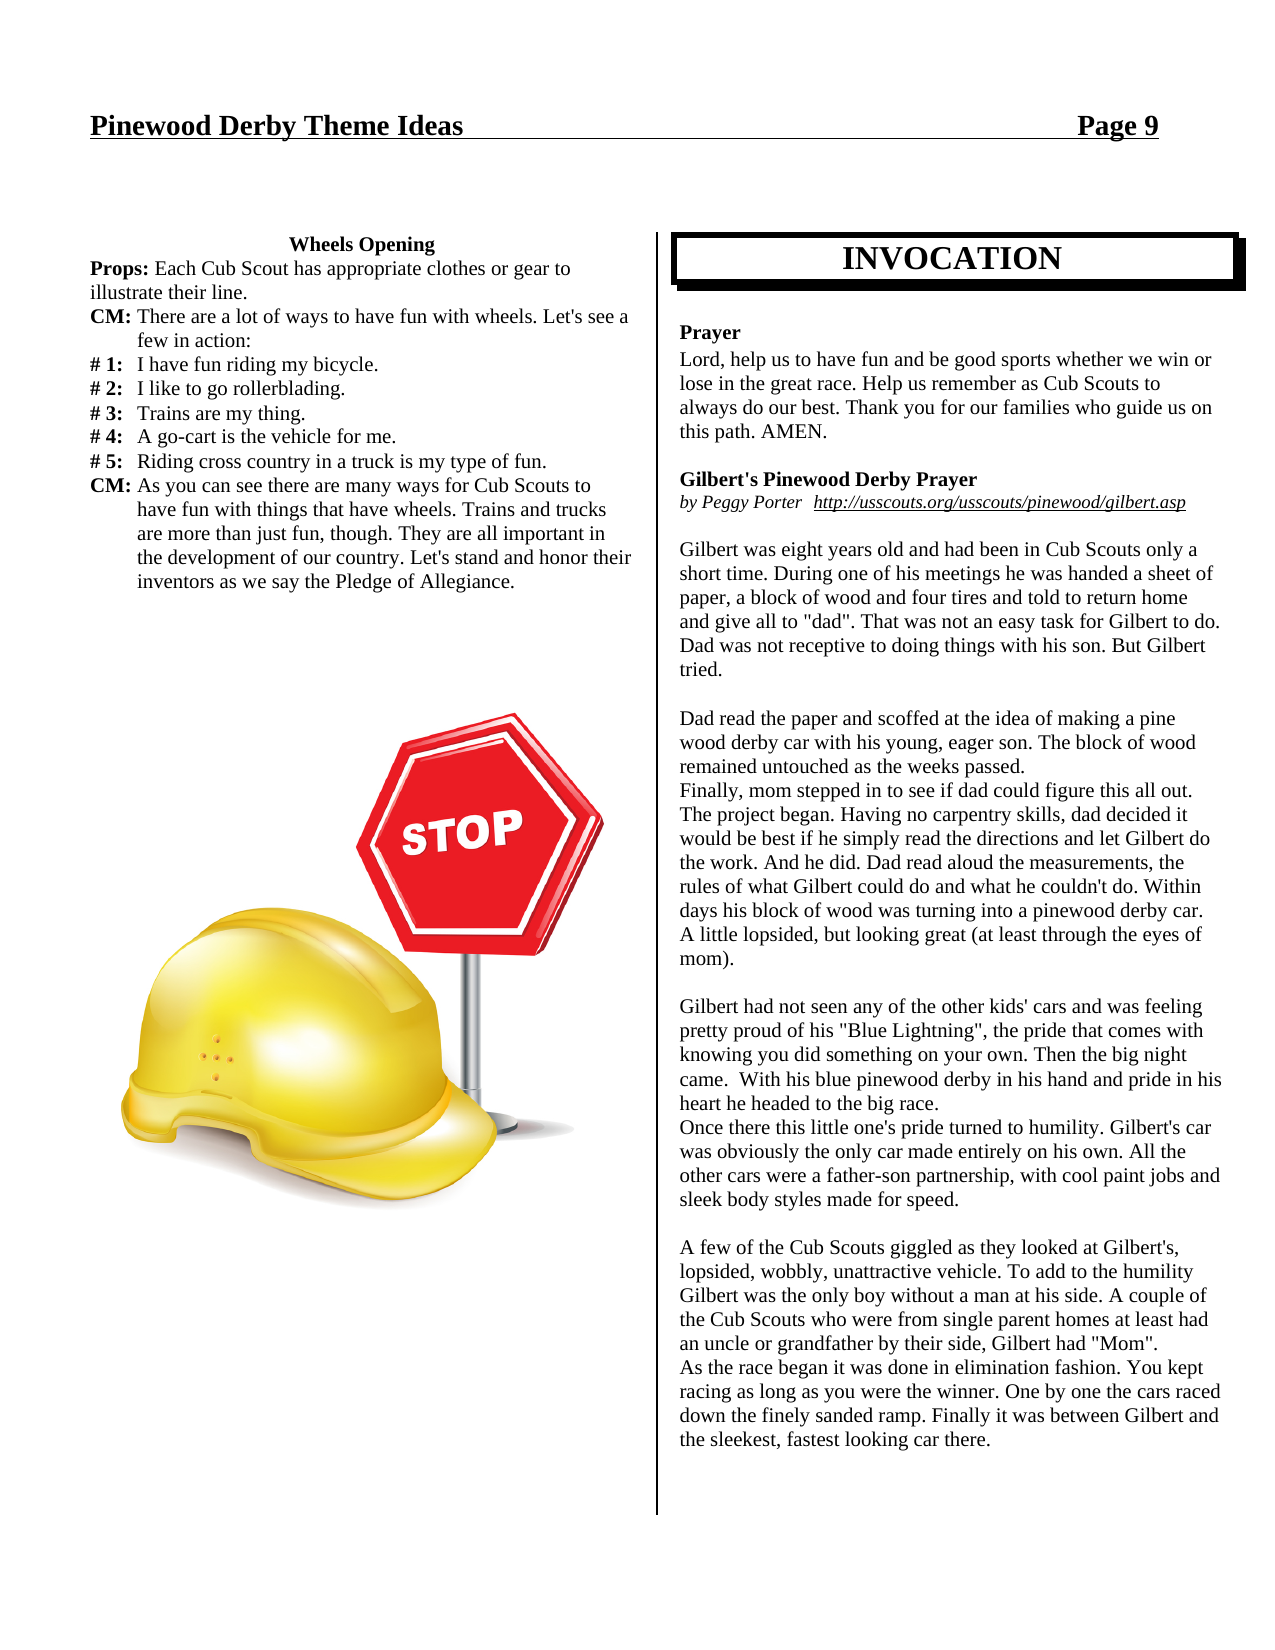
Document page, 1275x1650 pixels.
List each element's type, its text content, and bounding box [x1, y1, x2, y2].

text A few of the Cub Scouts giggled as they looked at Gilbert's, lopsided, wobbly, unattractive vehicle. To add to the humility Gilbert was the only boy without a man at his side. A couple of the Cub Scouts who were from single parent homes at least had an uncle or grandfather by their side, Gilbert had "Mom". [679, 1235, 1223, 1355]
text # 5: Riding cross country in a truck is my type of fun. [90, 448, 633, 473]
text Finally, mom stepped in to see if dad could figure this all out. The project began. Having no carpentry skills, dad decided it would be best if he simply read the directions and let Gilbert do the work. And he did. Dad read aloud the measurements, the rules of what Gilbert could do and what he couldn't do. Within days his block of wood was turning into a pinewood derby car. A little lopsided, but looking great (at least through the eyes of mom). [679, 778, 1223, 970]
text Props: Each Cub Scout has appropriate clothes or gear to illustrate their line. [90, 256, 633, 304]
text As the race began it was done in elimination fashion. You kept racing as long as you were the winner. One by one the cars raced down the finely sanded ramp. Finally it was between Gilbert and the sleekest, fastest looking car there. [679, 1355, 1223, 1451]
text Once there this little one's pride turned to humility. Gilbert's car was obviously the only car made entirely on his own. All the other cars were a father-son partnership, with cool paint jobs and sleek body styles made for speed. [679, 1114, 1223, 1211]
picture [90, 689, 630, 1230]
text Prayer [679, 320, 1223, 344]
text Gilbert's Pinewood Derby Prayer [679, 467, 1223, 491]
text # 2: I like to go rollerblading. [90, 376, 633, 400]
text # 3: Trains are my thing. [90, 400, 633, 424]
text Wheels Opening [90, 232, 633, 256]
text Dad read the paper and scoffed at the idea of making a pine wood derby car with his young, eager son. The block of wood remained untouched as the weeks passed. [679, 706, 1223, 778]
text CM: There are a lot of ways to have fun with wheels. Let's see a few in action: [90, 304, 633, 352]
text by Peggy Porter http://usscouts.org/usscouts/pinewood/gilbert.asp [679, 491, 1223, 513]
text CM: As you can see there are many ways for Cub Scouts to have fun with things that have wheels. Trains and trucks are more than just fun, though. They are all important in the development of our country. Let's stand and honor their inventors as we say the Pledge of Allegiance. [90, 473, 633, 593]
text # 4: A go-cart is the vehicle for me. [90, 424, 633, 448]
text Gilbert was eight years old and had been in Cub Scouts only a short time. During one of his meetings he was handed a sheet of paper, a block of wood and four tires and told to return home and give all to "dad". That was not an easy task for Gilbert to do. Dad was not receptive to doing things with his son. But Gilbert tried. [679, 537, 1223, 681]
text Gilbert had not seen any of the other kids' cars and was feeling pretty proud of his "Blue Lightning", the pride that comes with knowing you did something on your own. Then the big night came. With his blue pinewood derby in his hand and pride in his heart he headed to the big race. [679, 994, 1223, 1114]
subtitle INVOCATION [677, 238, 1233, 279]
text Lord, help us to have fun and be good sports whether we win or lose in the great race. Help us remember as Cub Scouts to always do our best. Thank you for our families who guide us on this path. AMEN. [679, 347, 1223, 443]
text # 1: I have fun riding my bicycle. [90, 352, 633, 376]
